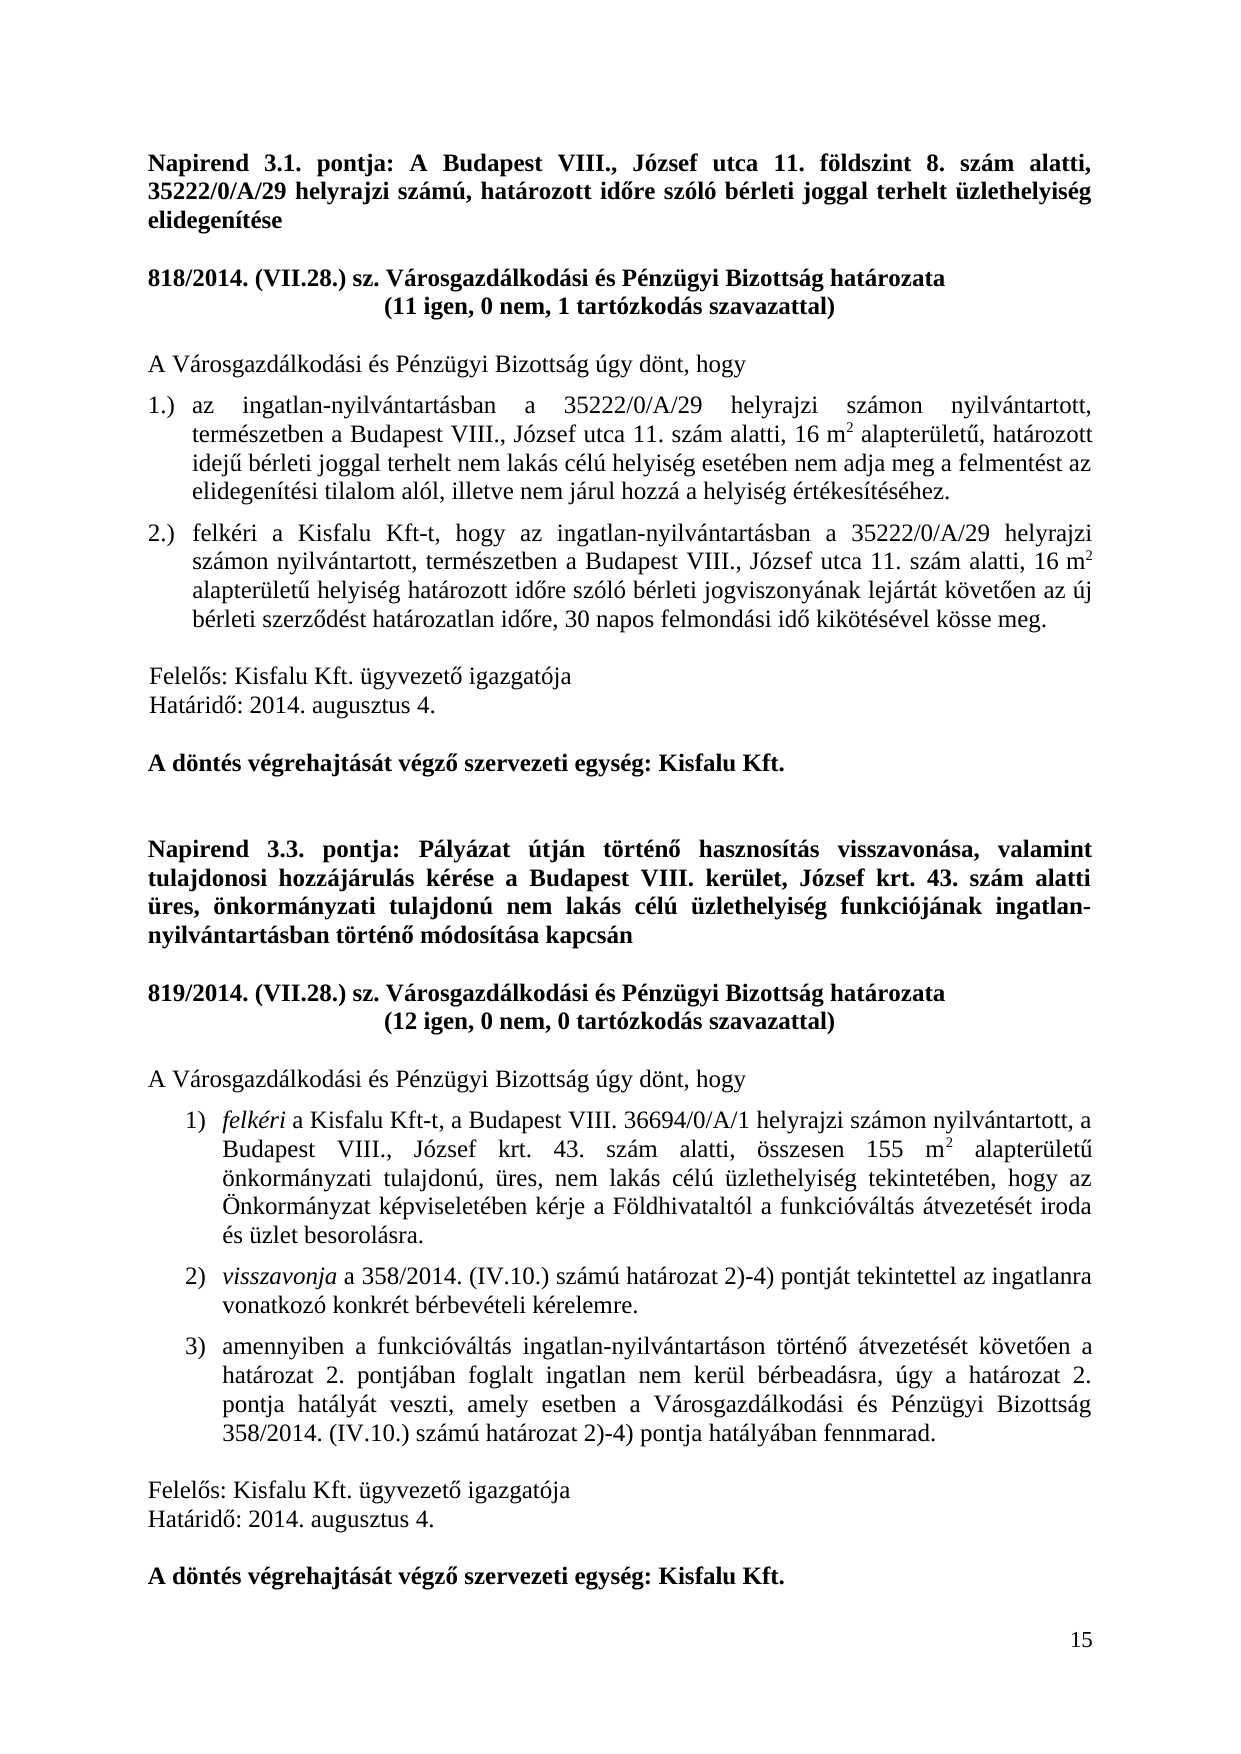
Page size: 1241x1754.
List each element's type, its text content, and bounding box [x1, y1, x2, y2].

text Felelős: Kisfalu Kft. ügyvezető igazgatója [148, 661, 1093, 690]
text Napirend 3.1. pontja: A Budapest VIII., József utca 11. földszint 8. szám alatti, 35222/0/A/29 helyrajzi számú, határozott időre szóló bérleti joggal terhelt üzlethelyiség elidegenítése [148, 148, 1093, 234]
text Felelős: Kisfalu Kft. ügyvezető igazgatója [148, 1475, 1093, 1504]
text Határidő: 2014. augusztus 4. [148, 1504, 1093, 1533]
text (11 igen, 0 nem, 1 tartózkodás szavazattal) [148, 291, 1093, 320]
text 819/2014. (VII.28.) sz. Városgazdálkodási és Pénzügyi Bizottság határozata [148, 978, 1093, 1006]
text A Városgazdálkodási és Pénzügyi Bizottság úgy dönt, hogy [148, 349, 1093, 378]
text (12 igen, 0 nem, 0 tartózkodás szavazattal) [148, 1006, 1093, 1035]
text Határidő: 2014. augusztus 4. [148, 690, 1093, 719]
list felkéri a Kisfalu Kft-t, a Budapest VIII. 36694/0/A/1 helyrajzi számon nyilvántartott, a Budapest VIII., József krt. 43. szám alatti, összesen 155 m2 alapterületű önkormányzati tulajdonú, üres, nem lakás célú üzlethelyiség tekintetében, hogy az Önkormányzat képviseletében kérje a Földhivataltól a funkcióváltás átvezetését iroda és üzlet besorolásra. [185, 1105, 1093, 1249]
list felkéri a Kisfalu Kft-t, hogy az ingatlan-nyilvántartásban a 35222/0/A/29 helyrajzi számon nyilvántartott, természetben a Budapest VIII., József utca 11. szám alatti, 16 m2 alapterületű helyiség határozott időre szóló bérleti jogviszonyának lejártát követően az új bérleti szerződést határozatlan időre, 30 napos felmondási idő kikötésével kösse meg. [148, 518, 1093, 633]
text A döntés végrehajtását végző szervezeti egység: Kisfalu Kft. [148, 1561, 1093, 1590]
text Napirend 3.3. pontja: Pályázat útján történő hasznosítás visszavonása, valamint tulajdonosi hozzájárulás kérése a Budapest VIII. kerület, József krt. 43. szám alatti üres, önkormányzati tulajdonú nem lakás célú üzlethelyiség funkciójának ingatlan-nyilvántartásban történő módosítása kapcsán [148, 834, 1093, 949]
list amennyiben a funkcióváltás ingatlan-nyilvántartáson történő átvezetését követően a határozat 2. pontjában foglalt ingatlan nem kerül bérbeadásra, úgy a határozat 2. pontja hatályát veszti, amely esetben a Városgazdálkodási és Pénzügyi Bizottság 358/2014. (IV.10.) számú határozat 2)-4) pontja hatályában fennmarad. [185, 1331, 1093, 1446]
text A döntés végrehajtását végző szervezeti egység: Kisfalu Kft. [148, 748, 1093, 776]
text A Városgazdálkodási és Pénzügyi Bizottság úgy dönt, hogy [148, 1064, 1093, 1093]
text 818/2014. (VII.28.) sz. Városgazdálkodási és Pénzügyi Bizottság határozata [148, 263, 1093, 291]
list az ingatlan-nyilvántartásban a 35222/0/A/29 helyrajzi számon nyilvántartott, természetben a Budapest VIII., József utca 11. szám alatti, 16 m2 alapterületű, határozott idejű bérleti joggal terhelt nem lakás célú helyiség esetében nem adja meg a felmentést az elidegenítési tilalom alól, illetve nem járul hozzá a helyiség értékesítéséhez. [148, 390, 1093, 505]
list visszavonja a 358/2014. (IV.10.) számú határozat 2)-4) pontját tekintettel az ingatlanra vonatkozó konkrét bérbevételi kérelemre. [185, 1261, 1093, 1319]
